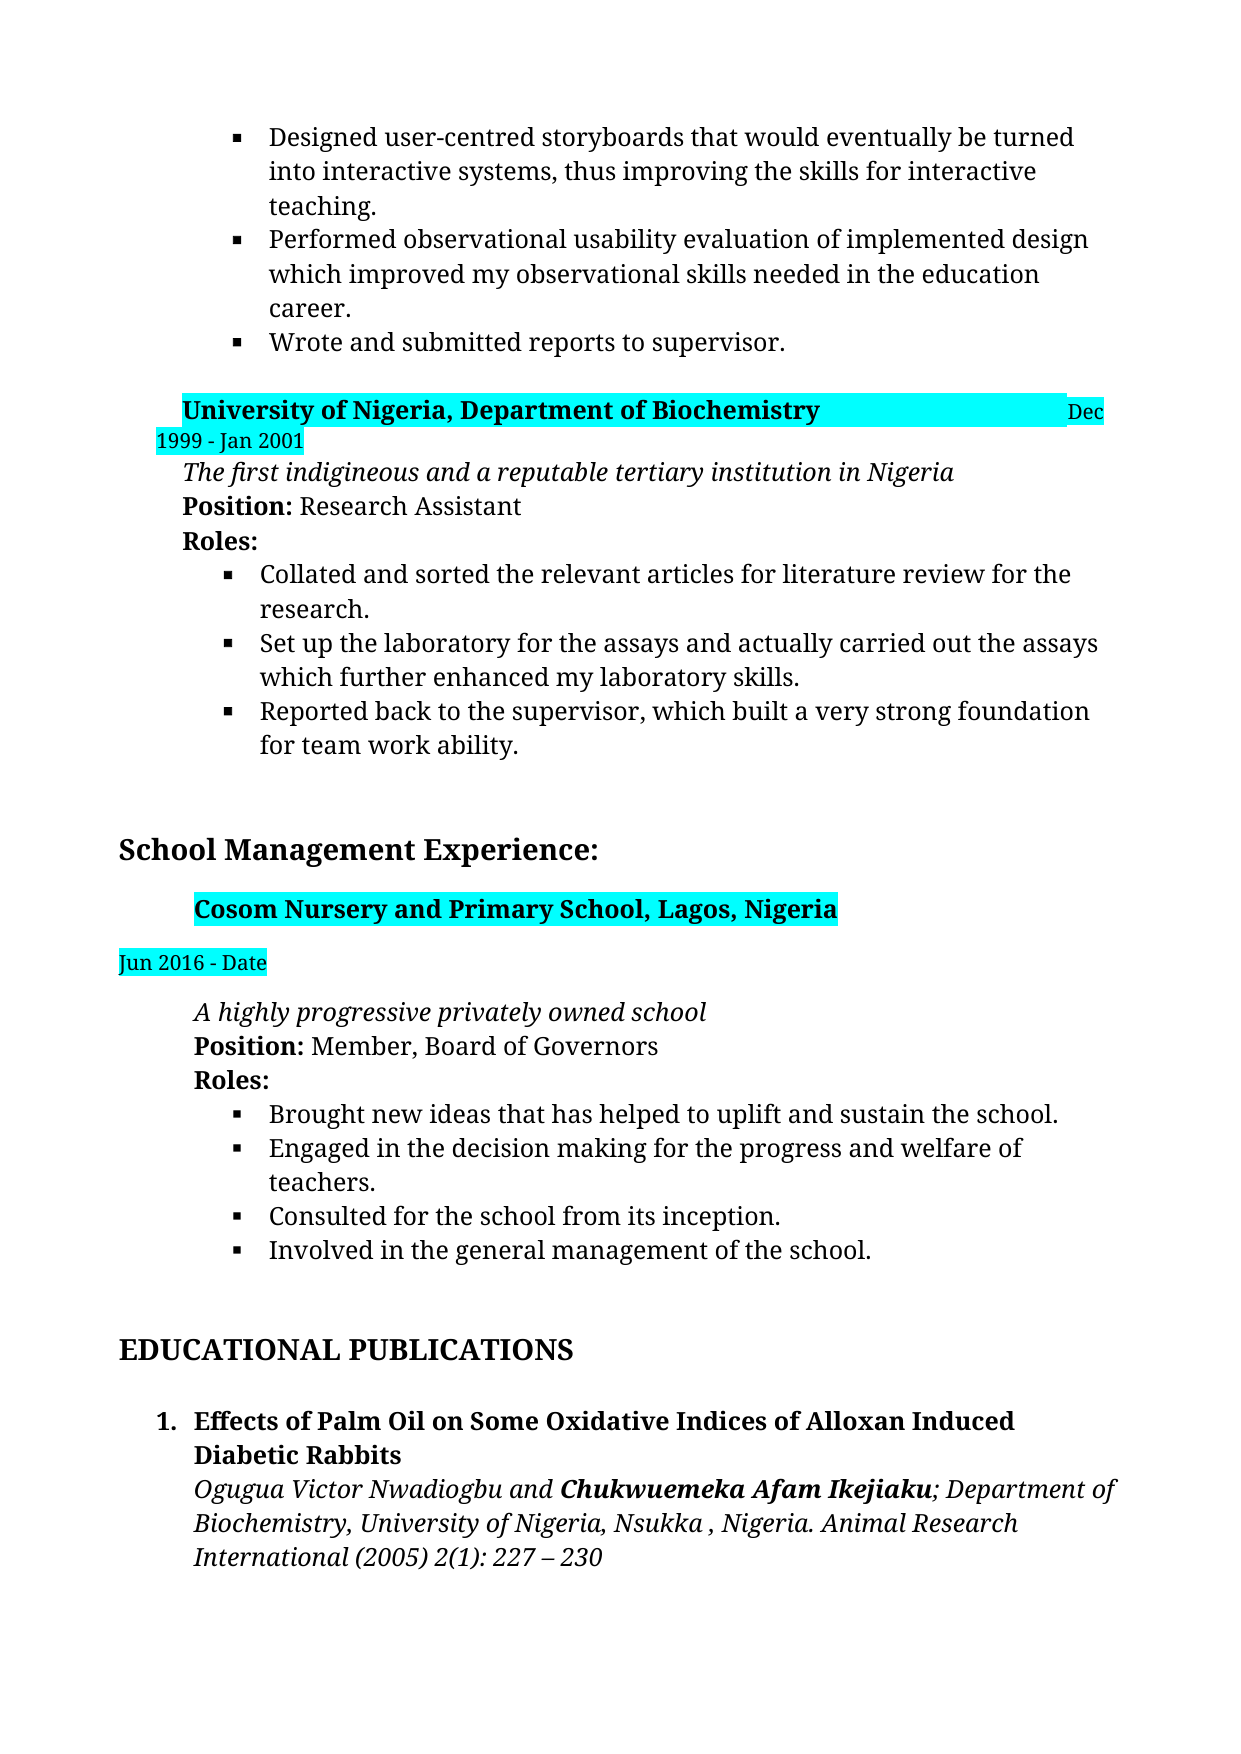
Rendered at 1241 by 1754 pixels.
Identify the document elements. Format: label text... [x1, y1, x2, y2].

list Consulted for the school from its inception. [231, 1198, 1122, 1233]
list Designed user-centred storyboards that would eventually be turned into interactive systems, thus improving the skills for interactive teaching. [231, 120, 1122, 222]
list Wrote and submitted reports to supervisor. [231, 324, 1122, 358]
list Collated and sorted the relevant articles for literature review for the research. [222, 557, 1122, 625]
list Engaged in the decision making for the progress and welfare of teachers. [231, 1130, 1122, 1198]
text A highly progressive privately owned school [118, 994, 1122, 1028]
list Involved in the general management of the school. [231, 1233, 1122, 1267]
text Roles: [118, 1062, 1122, 1096]
list Reported back to the supervisor, which built a very strong foundation for team work ability. [222, 693, 1122, 762]
text University of Nigeria, Department of Biochemistry Dec 1999 - Jan 2001 [156, 392, 1122, 455]
text Position: Member, Board of Governors [118, 1028, 1122, 1062]
text EDUCATIONAL PUBLICATIONS [118, 1329, 1122, 1369]
text The first indigineous and a reputable tertiary institution in Nigeria [156, 455, 1122, 489]
list Brought new ideas that has helped to uplift and sustain the school. [231, 1096, 1122, 1130]
list Effects of Palm Oil on Some Oxidative Indices of Alloxan Induced Diabetic Rabbits [156, 1403, 1122, 1471]
text Roles: [156, 523, 1122, 557]
list Performed observational usability evaluation of implemented design which improved my observational skills needed in the education career. [231, 222, 1122, 324]
text Cosom Nursery and Primary School, Lagos, Nigeria Jun 2016 - Date [118, 892, 1122, 977]
text Position: Research Assistant [156, 489, 1122, 523]
text Ogugua Victor Nwadiogbu and Chukwuemeka Afam Ikejiaku; Department of Biochemistry, University of Nigeria, Nsukka , Nigeria. Animal Research International (2005) 2(1): 227 – 230 [193, 1471, 1122, 1573]
list Set up the laboratory for the assays and actually carried out the assays which further enhanced my laboratory skills. [222, 625, 1122, 693]
text School Management Experience: [118, 830, 1122, 869]
